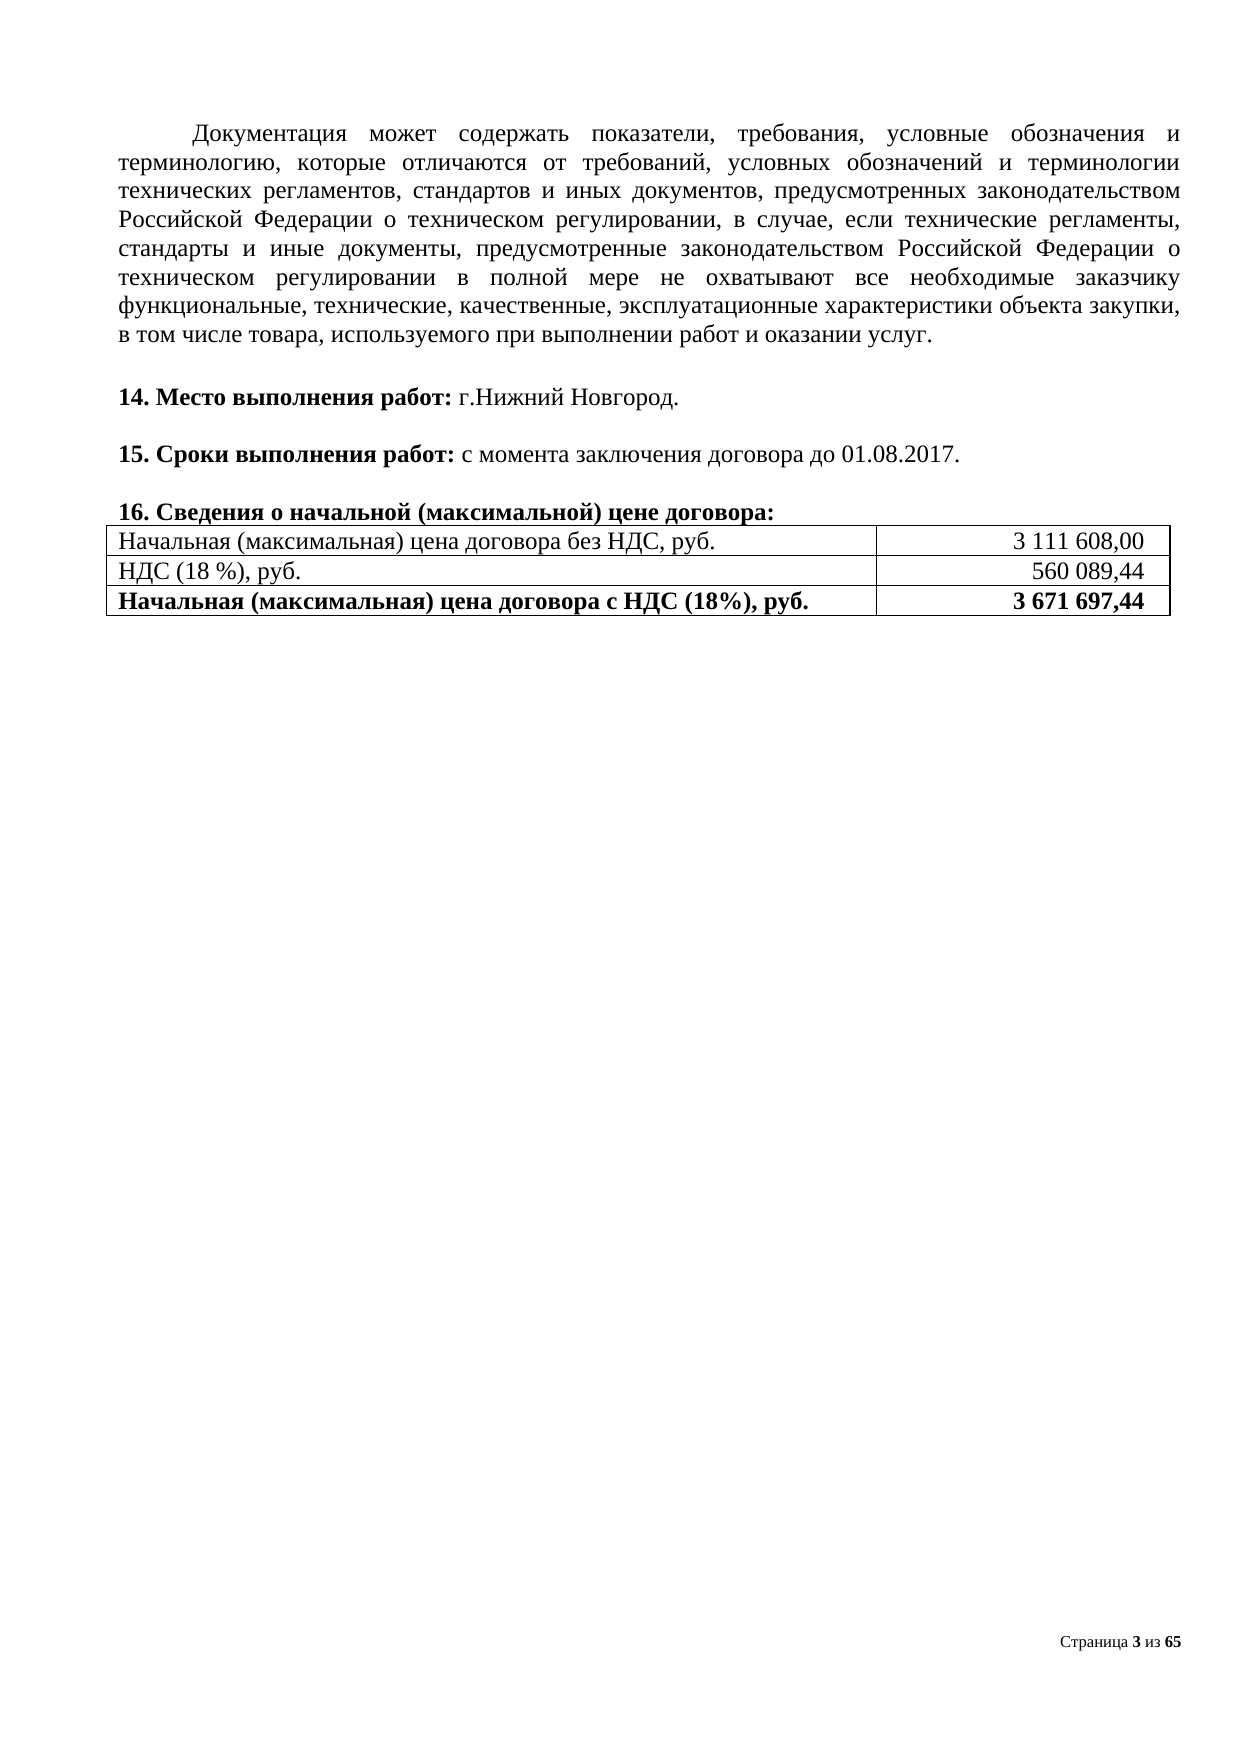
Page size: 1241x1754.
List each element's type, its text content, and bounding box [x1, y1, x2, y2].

table_cell 560 089,44 [877, 556, 1169, 585]
table_cell НДС (18 %), руб. [107, 556, 876, 585]
table_cell 3 671 697,44 [877, 586, 1169, 615]
table_header Начальная (максимальная) цена договора без НДС, руб. [107, 526, 876, 555]
text 15. Сроки выполнения работ: с момента заключения договора до 01.08.2017. [118, 439, 1181, 468]
text Документация может содержать показатели, требования, условные обозначения и терминологию, которые отличаются от требований, условных обозначений и терминологии технических регламентов, стандартов и иных документов, предусмотренных законодательством Российской Федерации о техническом регулировании, в случае, если технические регламенты, стандарты и иные документы, предусмотренные законодательством Российской Федерации о техническом регулировании в полной мере не охватывают все необходимые заказчику функциональные, технические, качественные, эксплуатационные характеристики объекта закупки, в том числе товара, используемого при выполнении работ и оказании услуг. [118, 118, 1181, 348]
table_header 3 111 608,00 [877, 526, 1169, 555]
text 16. Сведения о начальной (максимальной) цене договора: [118, 497, 1181, 525]
table_cell Начальная (максимальная) цена договора с НДС (18%), руб. [107, 586, 876, 615]
text 14. Место выполнения работ: г.Нижний Новгород. [118, 382, 1181, 410]
